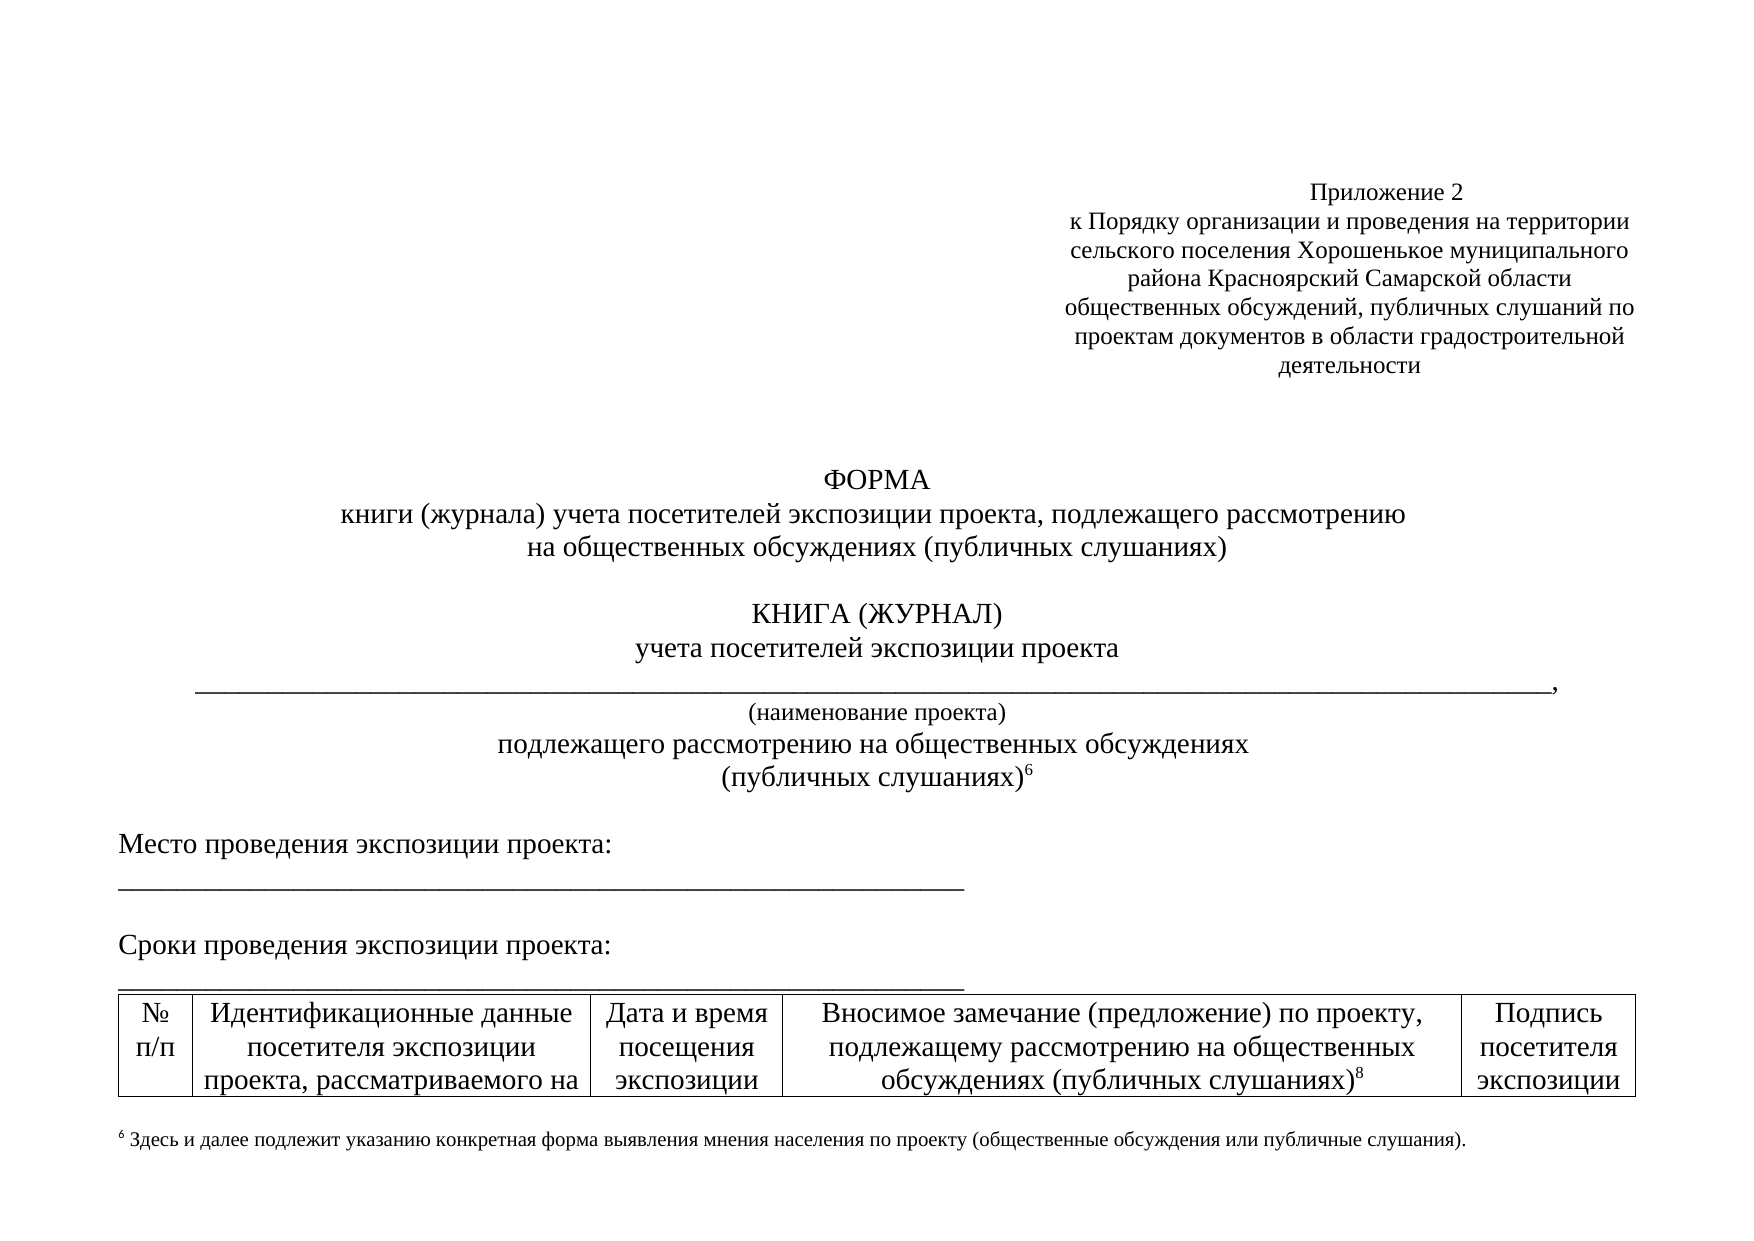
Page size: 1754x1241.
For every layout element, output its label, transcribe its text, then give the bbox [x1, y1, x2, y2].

text подлежащего рассмотрению на общественных обсуждениях (публичных слушаниях) [118, 726, 1636, 793]
text Сроки проведения экспозиции проекта: [118, 927, 1636, 961]
text __________________________________________________________ [118, 961, 1636, 994]
text книги (журнала) учета посетителей экспозиции проекта, подлежащего рассмотрению на общественных обсуждениях (публичных слушаниях) [118, 496, 1636, 563]
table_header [193, 995, 590, 1096]
text ФОРМА [118, 462, 1636, 496]
text _____________________________________________________________________________________________, [118, 663, 1636, 697]
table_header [783, 995, 1461, 1096]
text КНИГА (ЖУРНАЛ) [118, 596, 1636, 630]
text (наименование проекта) [118, 697, 1636, 726]
text Приложение 2 [1063, 177, 1636, 206]
text учета посетителей экспозиции проекта [118, 630, 1636, 663]
text __________________________________________________________ [118, 860, 1636, 893]
text Место проведения экспозиции проекта: [118, 826, 1636, 860]
table_header № п/п [119, 995, 192, 1096]
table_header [1462, 995, 1635, 1096]
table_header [591, 995, 782, 1096]
text к Порядку организации и проведения на территории сельского поселения Хорошенькое муниципального района Красноярский Самарской области общественных обсуждений, публичных слушаний по проектам документов в области градостроительной деятельности [1063, 206, 1636, 378]
